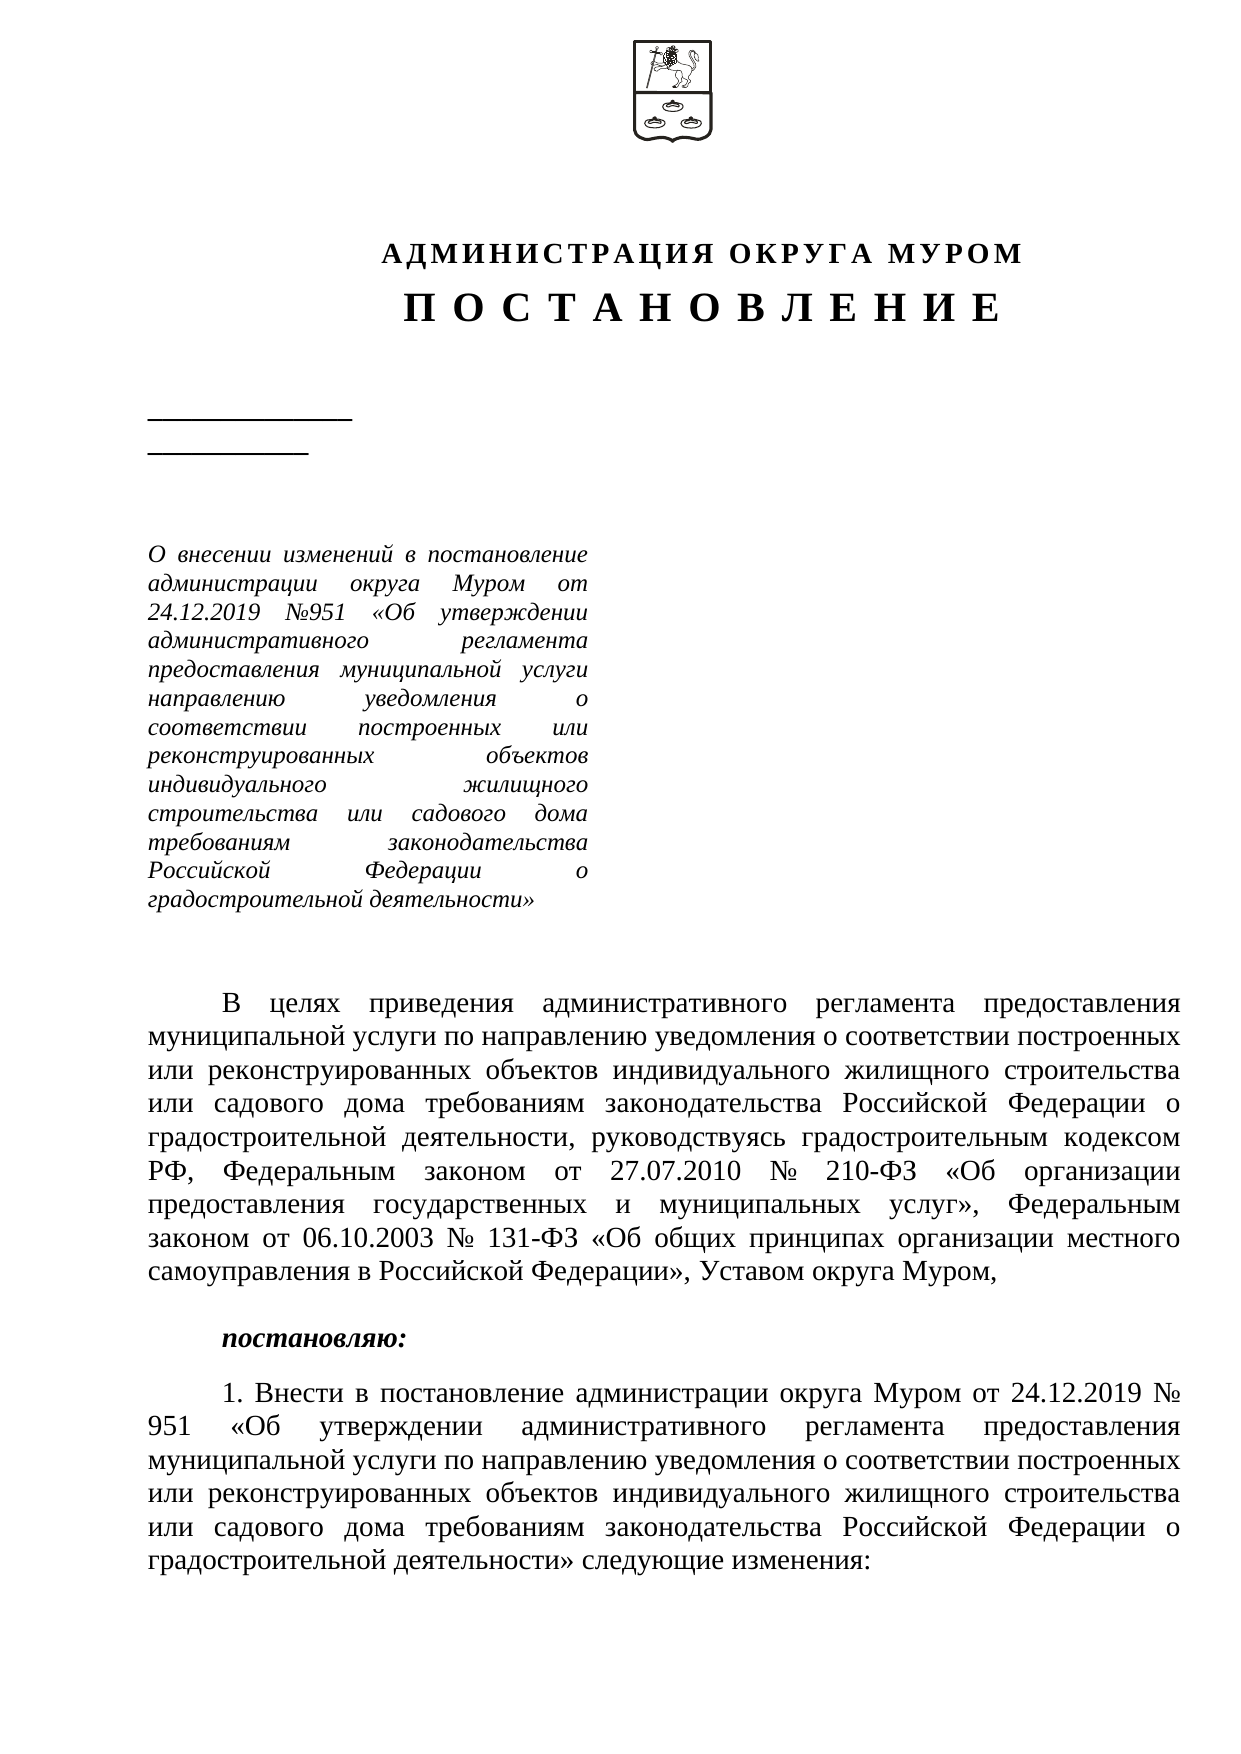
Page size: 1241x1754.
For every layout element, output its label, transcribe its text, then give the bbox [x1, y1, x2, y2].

text В целях приведения административного регламента предоставления муниципальной услуги по направлению уведомления о соответствии построенных или реконструированных объектов индивидуального жилищного строительства или садового дома требованиям законодательства Российской Федерации о градостроительной деятельности, руководствуясь градостроительным кодексом РФ, Федеральным законом от 27.07.2010 № 210-ФЗ «Об организации предоставления государственных и муниципальных услуг», Федеральным законом от 06.10.2003 № 131-ФЗ «Об общих принципах организации местного самоуправления в Российской Федерации», Уставом округа Муром, [148, 985, 1181, 1287]
text 1. Внести в постановление администрации округа Муром от 24.12.2019 № 951 «Об утверждении административного регламента предоставления муниципальной услуги по направлению уведомления о соответствии построенных или реконструированных объектов индивидуального жилищного строительства или садового дома требованиям законодательства Российской Федерации о градостроительной деятельности» следующие изменения: [148, 1375, 1181, 1576]
text постановляю: [148, 1320, 1181, 1354]
text ______________ ___________ [148, 391, 1181, 458]
text ПОСТАНОВЛЕНИЕ [148, 282, 1181, 330]
text АДМИНИСТРАЦИЯ ОКРУГА МУРОМ [148, 236, 1181, 269]
text О внесении изменений в постановление администрации округа Муром от 24.12.2019 №951 «Об утверждении административного регламента предоставления муниципальной услуги направлению уведомления о соответствии построенных или реконструированных объектов индивидуального жилищного строительства или садового дома требованиям законодательства Российской Федерации о градостроительной деятельности» [148, 539, 591, 913]
